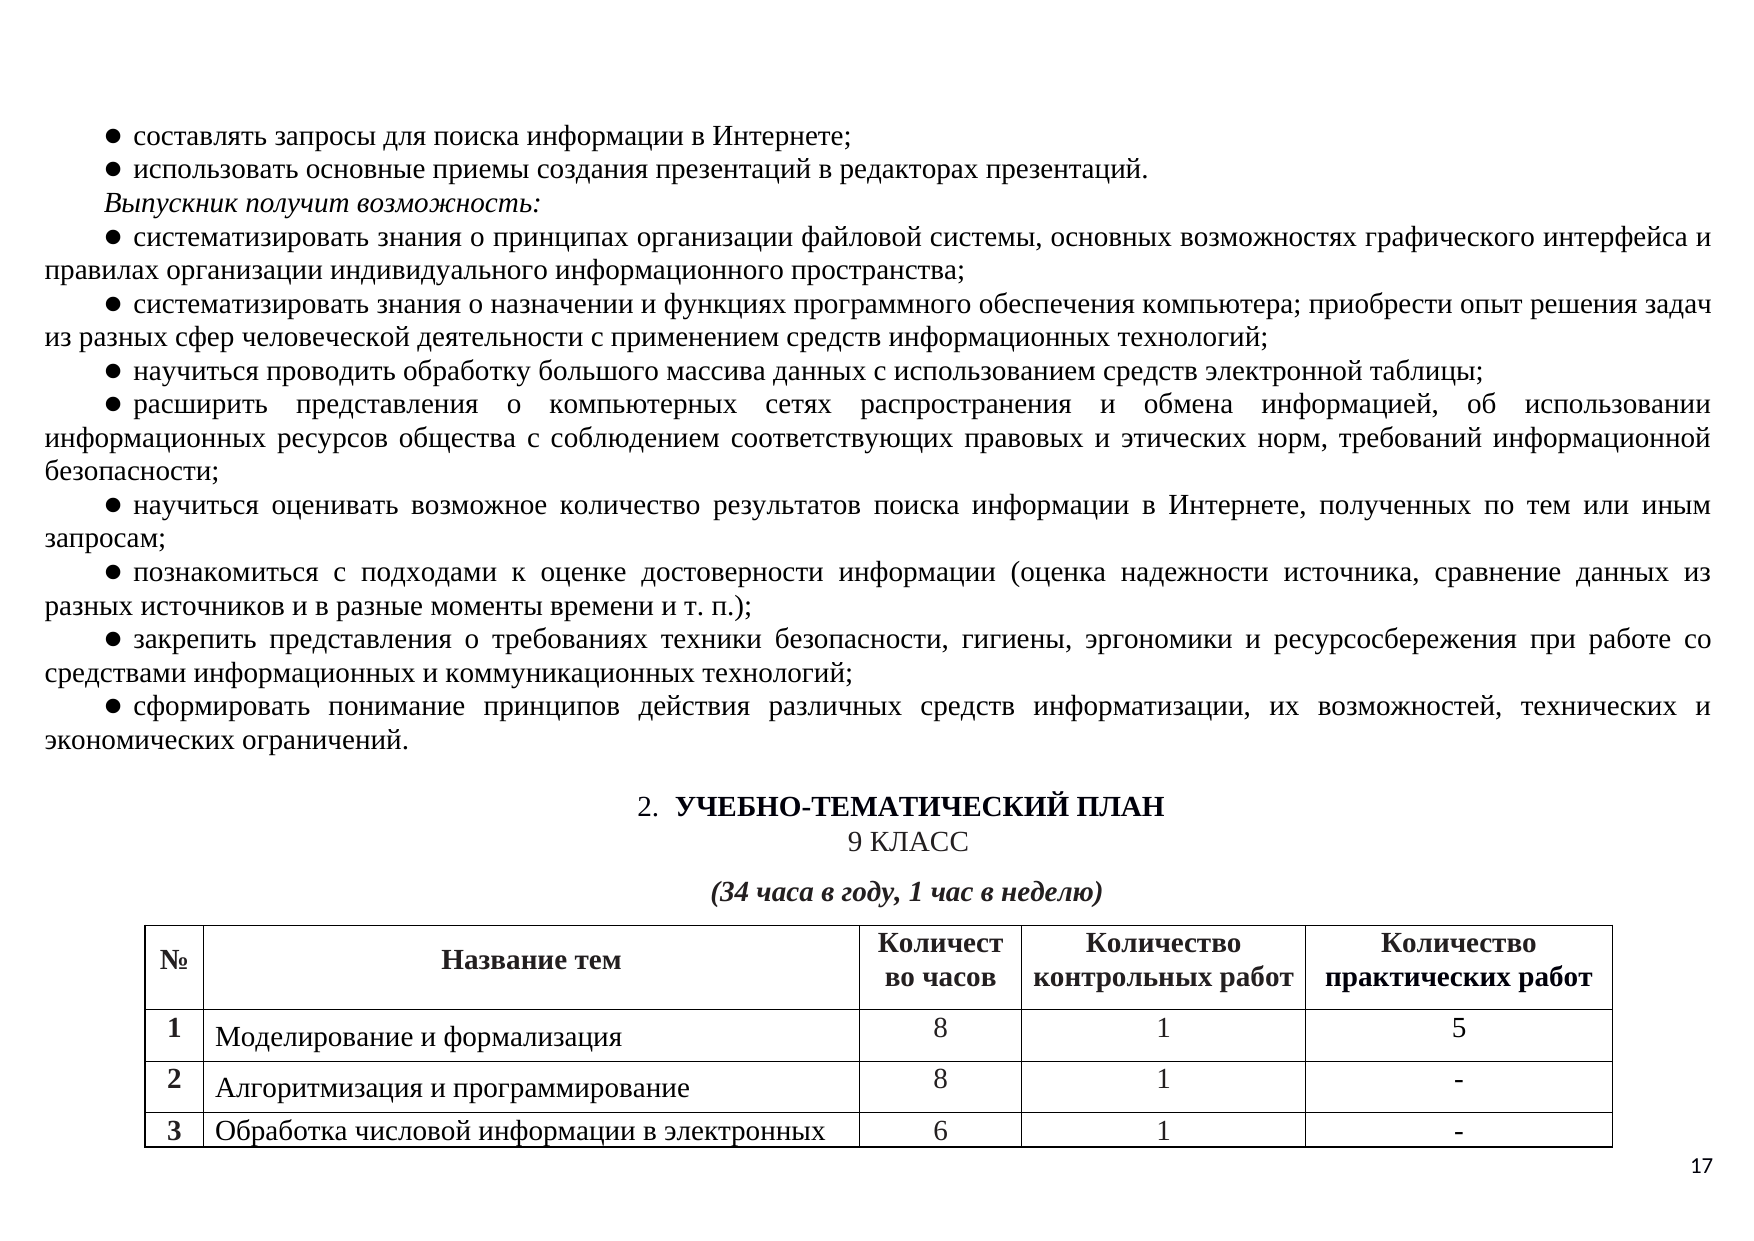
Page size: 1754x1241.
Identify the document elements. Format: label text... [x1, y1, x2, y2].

table_header Название тем [204, 926, 859, 1009]
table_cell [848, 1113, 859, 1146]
table_cell Моделирование и формализация [204, 1010, 859, 1061]
table_header № [146, 926, 203, 1009]
list систематизировать знания о принципах организации файловой системы, основных возможностях графического интерфейса и правилах организации индивидуального информационного пространства; [44, 219, 1713, 286]
list научиться оценивать возможное количество результатов поиска информации в Интернете, полученных по тем или иным запросам; [44, 487, 1713, 554]
table_cell 8 [860, 1010, 1021, 1061]
table_cell - [1306, 1062, 1612, 1112]
table_cell 1 [1022, 1113, 1305, 1146]
table_header Количество контрольных работ [1022, 926, 1305, 1009]
list использовать основные приемы создания презентаций в редакторах презентаций. [44, 152, 1713, 185]
list закрепить представления о требованиях техники безопасности, гигиены, эргономики и ресурсосбережения при работе со средствами информационных и коммуникационных технологий; [44, 621, 1713, 688]
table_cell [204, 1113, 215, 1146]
table_header Количество практических работ [1306, 926, 1612, 1009]
list научиться проводить обработку большого массива данных с использованием средств электронной таблицы; [44, 353, 1713, 386]
text (34 часа в году, 1 час в неделю) [44, 874, 1713, 908]
list УЧЕБНО-ТЕМАТИЧЕСКИЙ ПЛАН [89, 789, 1713, 822]
table_cell 1 [1022, 1010, 1305, 1061]
list сформировать понимание принципов действия различных средств информатизации, их возможностей, технических и экономических ограничений. [44, 688, 1713, 755]
table_cell 8 [860, 1062, 1021, 1112]
text Выпускник получит возможность: [103, 185, 1713, 219]
table_cell 6 [860, 1113, 1021, 1146]
table_cell 3 [146, 1113, 203, 1146]
table_header Количество часов [860, 926, 1021, 1009]
table_cell Алгоритмизация и программирование [204, 1062, 859, 1112]
table_cell 1 [146, 1010, 203, 1061]
list познакомиться с подходами к оценке достоверности информации (оценка надежности источника, сравнение данных из разных источников и в разные моменты времени и т. п.); [44, 554, 1713, 621]
list систематизировать знания о назначении и функциях программного обеспечения компьютера; приобрести опыт решения задач из разных сфер человеческой деятельности с применением средств информационных технологий; [44, 286, 1713, 353]
text 9 КЛАСС [44, 824, 1713, 858]
table_cell 5 [1306, 1010, 1612, 1061]
list расширить представления о компьютерных сетях распространения и обмена информацией, об использовании информационных ресурсов общества с соблюдением соответствующих правовых и этических норм, требований информационной безопасности; [44, 386, 1713, 487]
table_cell 2 [146, 1062, 203, 1112]
table_cell 1 [1022, 1062, 1305, 1112]
list составлять запросы для поиска информации в Интернете; [44, 118, 1713, 152]
